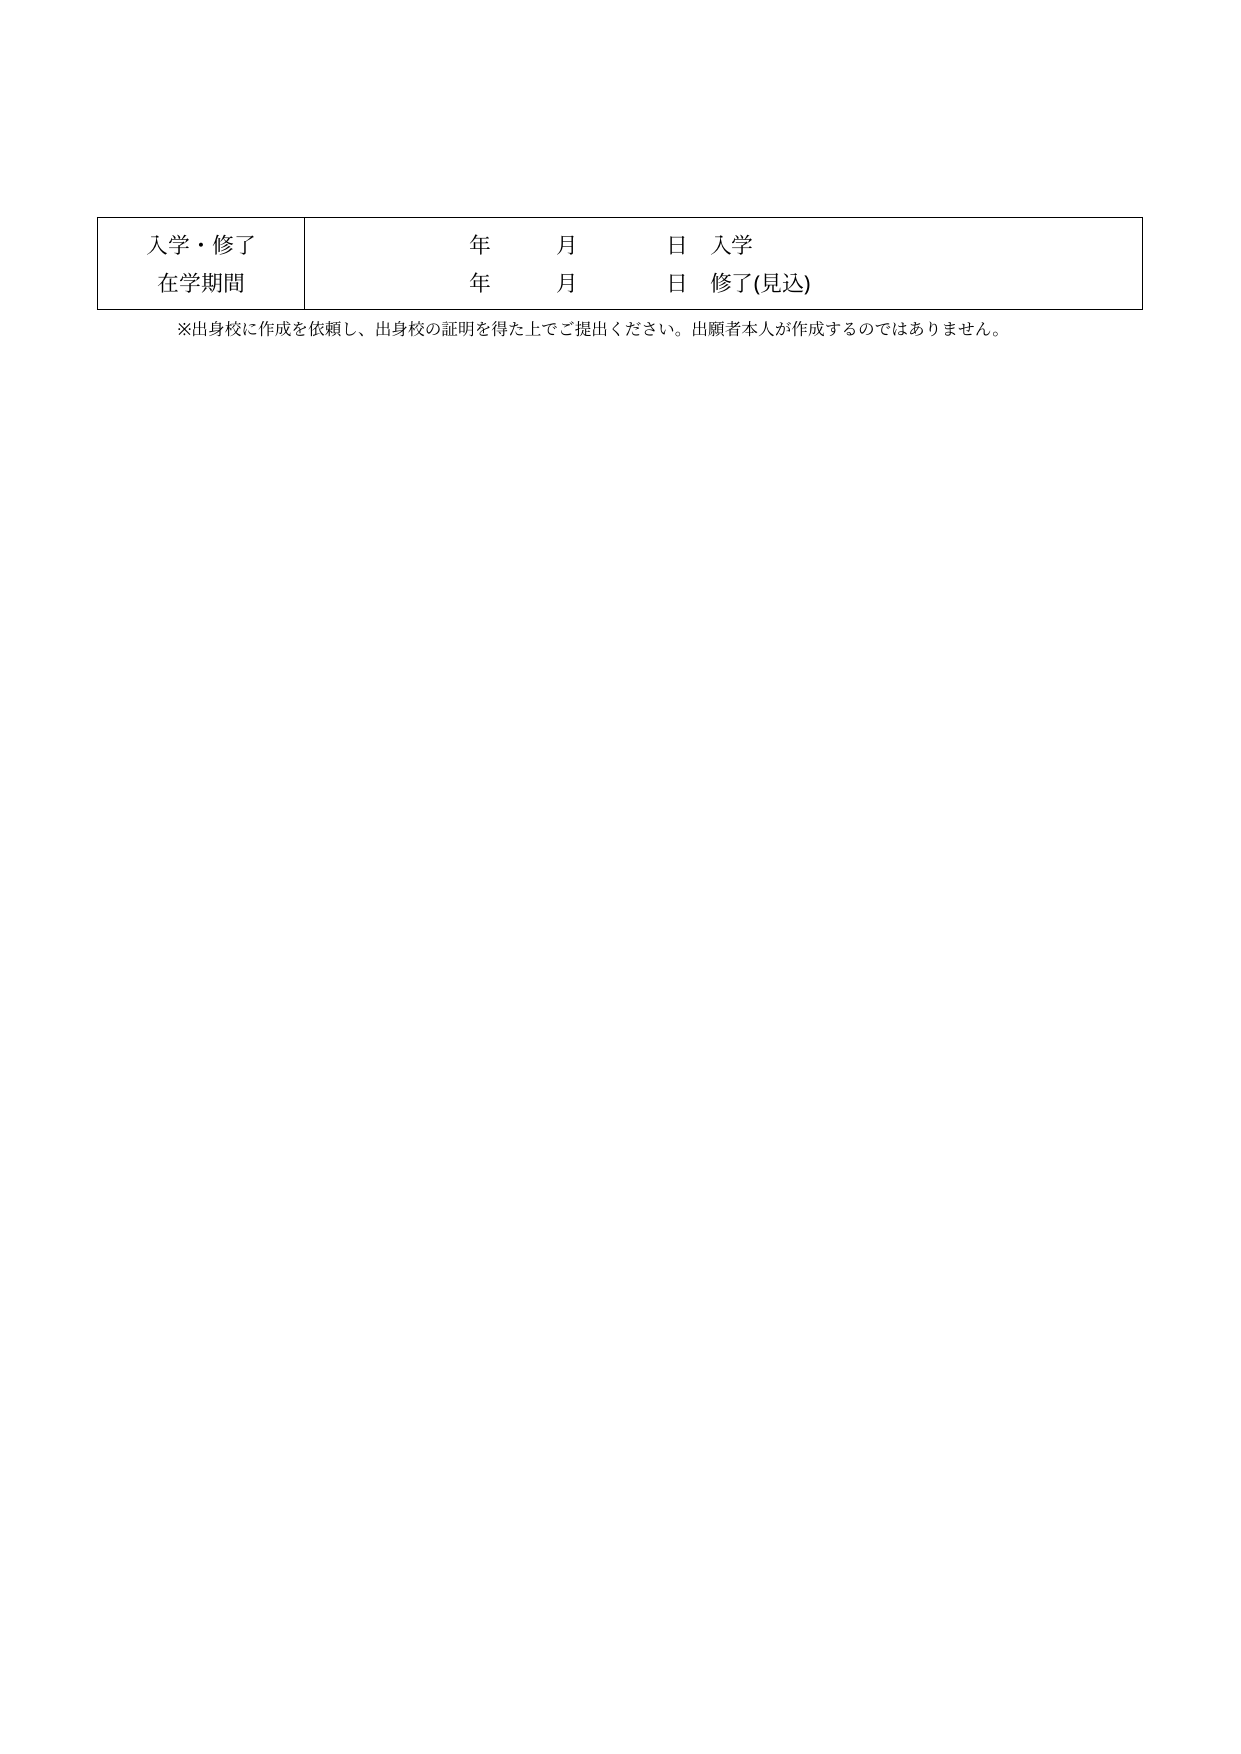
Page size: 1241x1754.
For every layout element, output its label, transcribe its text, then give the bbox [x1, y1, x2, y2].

table_cell 年 月 日 入学 年 月 日 修了(見込) [305, 218, 1142, 309]
text ※出身校に作成を依頼し、出身校の証明を得た上でご提出ください。出願者本人が作成するのではありません。 [177, 310, 1063, 347]
table_cell 入学・修了 在学期間 [98, 218, 304, 309]
